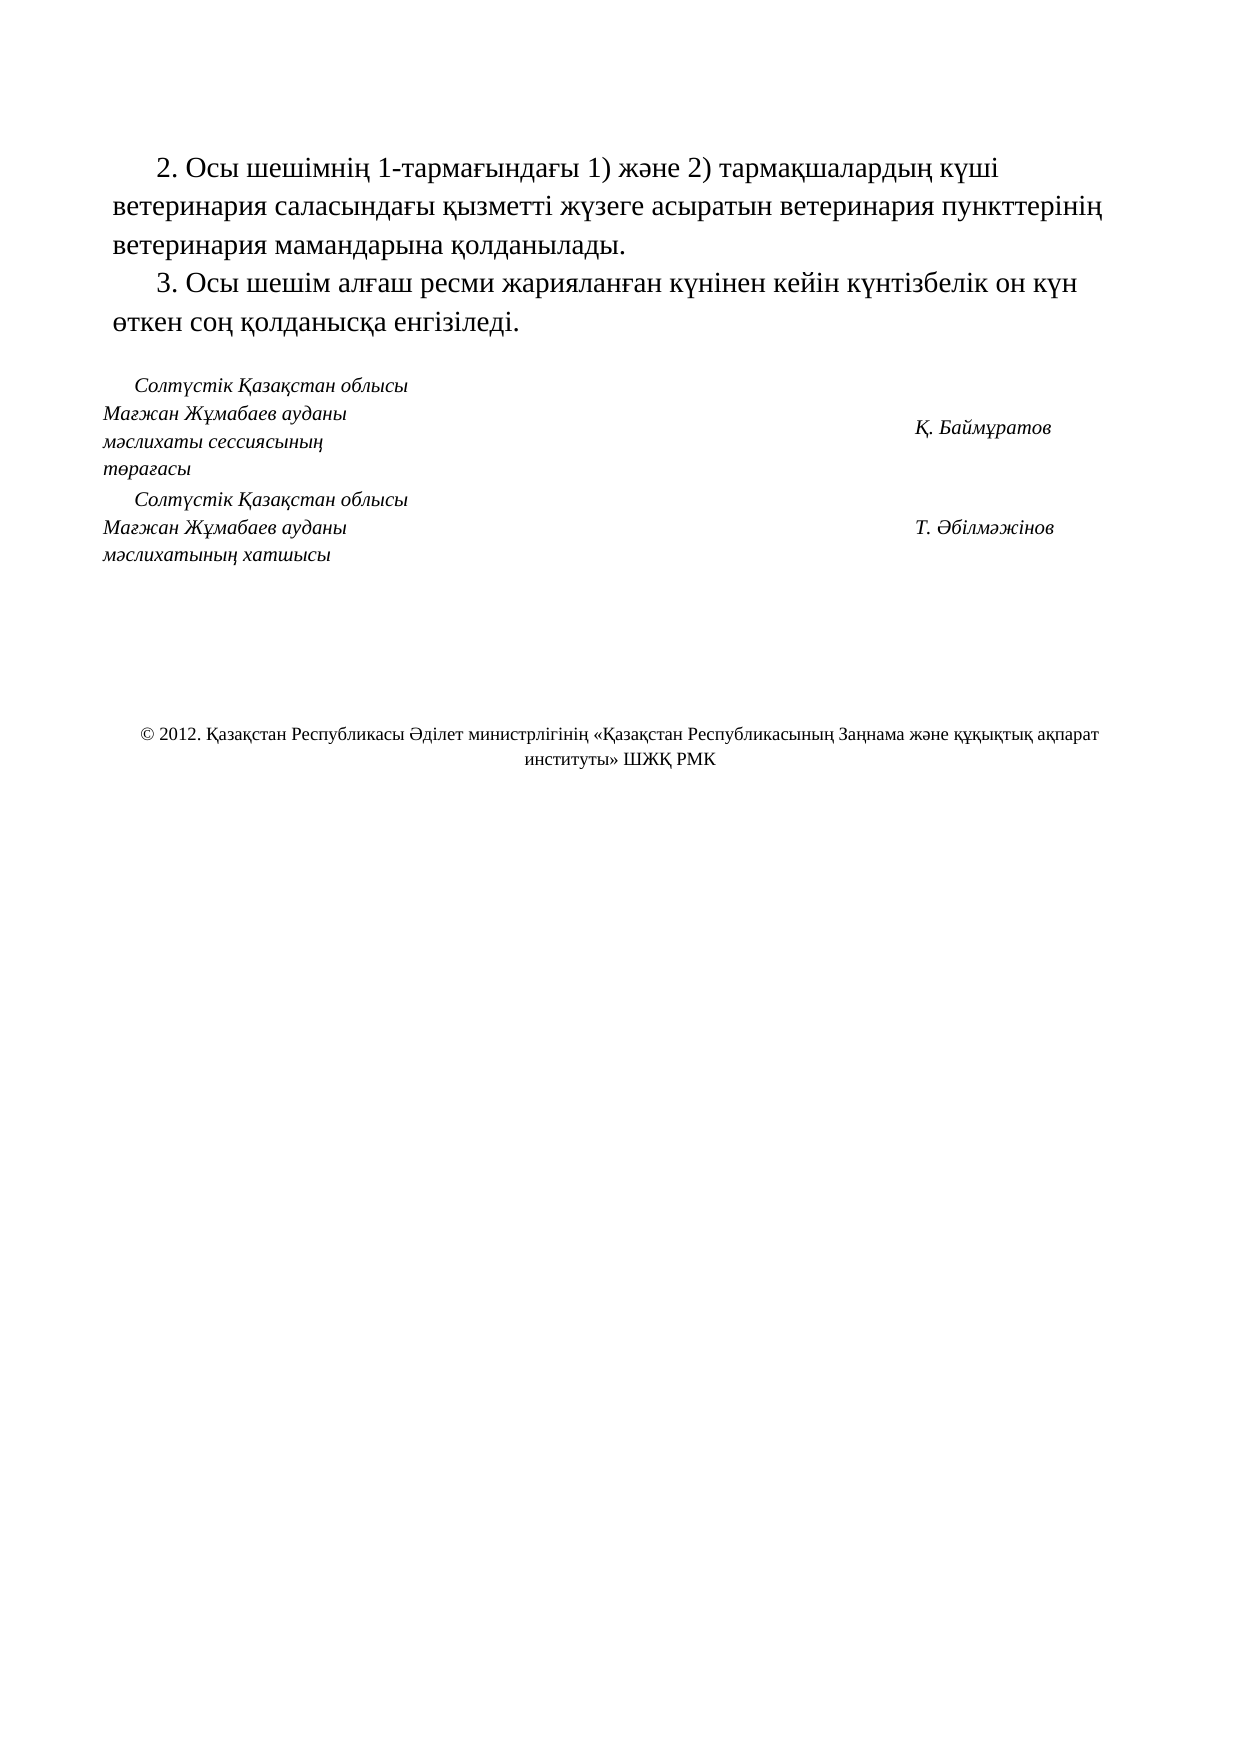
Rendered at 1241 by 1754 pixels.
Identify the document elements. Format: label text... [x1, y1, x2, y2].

table_cell Т. Әбілмәжінов [913, 486, 1240, 572]
table_cell Солтүстік Қазақстан облысы Мағжан Жұмабаев ауданы мәслихатының хатшысы [101, 486, 913, 572]
table_header Солтүстік Қазақстан облысы Мағжан Жұмабаев ауданы мәслихаты сессиясының төрағасы [101, 372, 913, 486]
text © 2012. Қазақстан Республикасы Әділет министрлігінің «Қазақстан Республикасының Заңнама және құқықтық ақпарат институты» ШЖҚ РМК [112, 723, 1128, 769]
table_header Қ. Баймұратов [913, 372, 1240, 486]
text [112, 150, 1128, 368]
